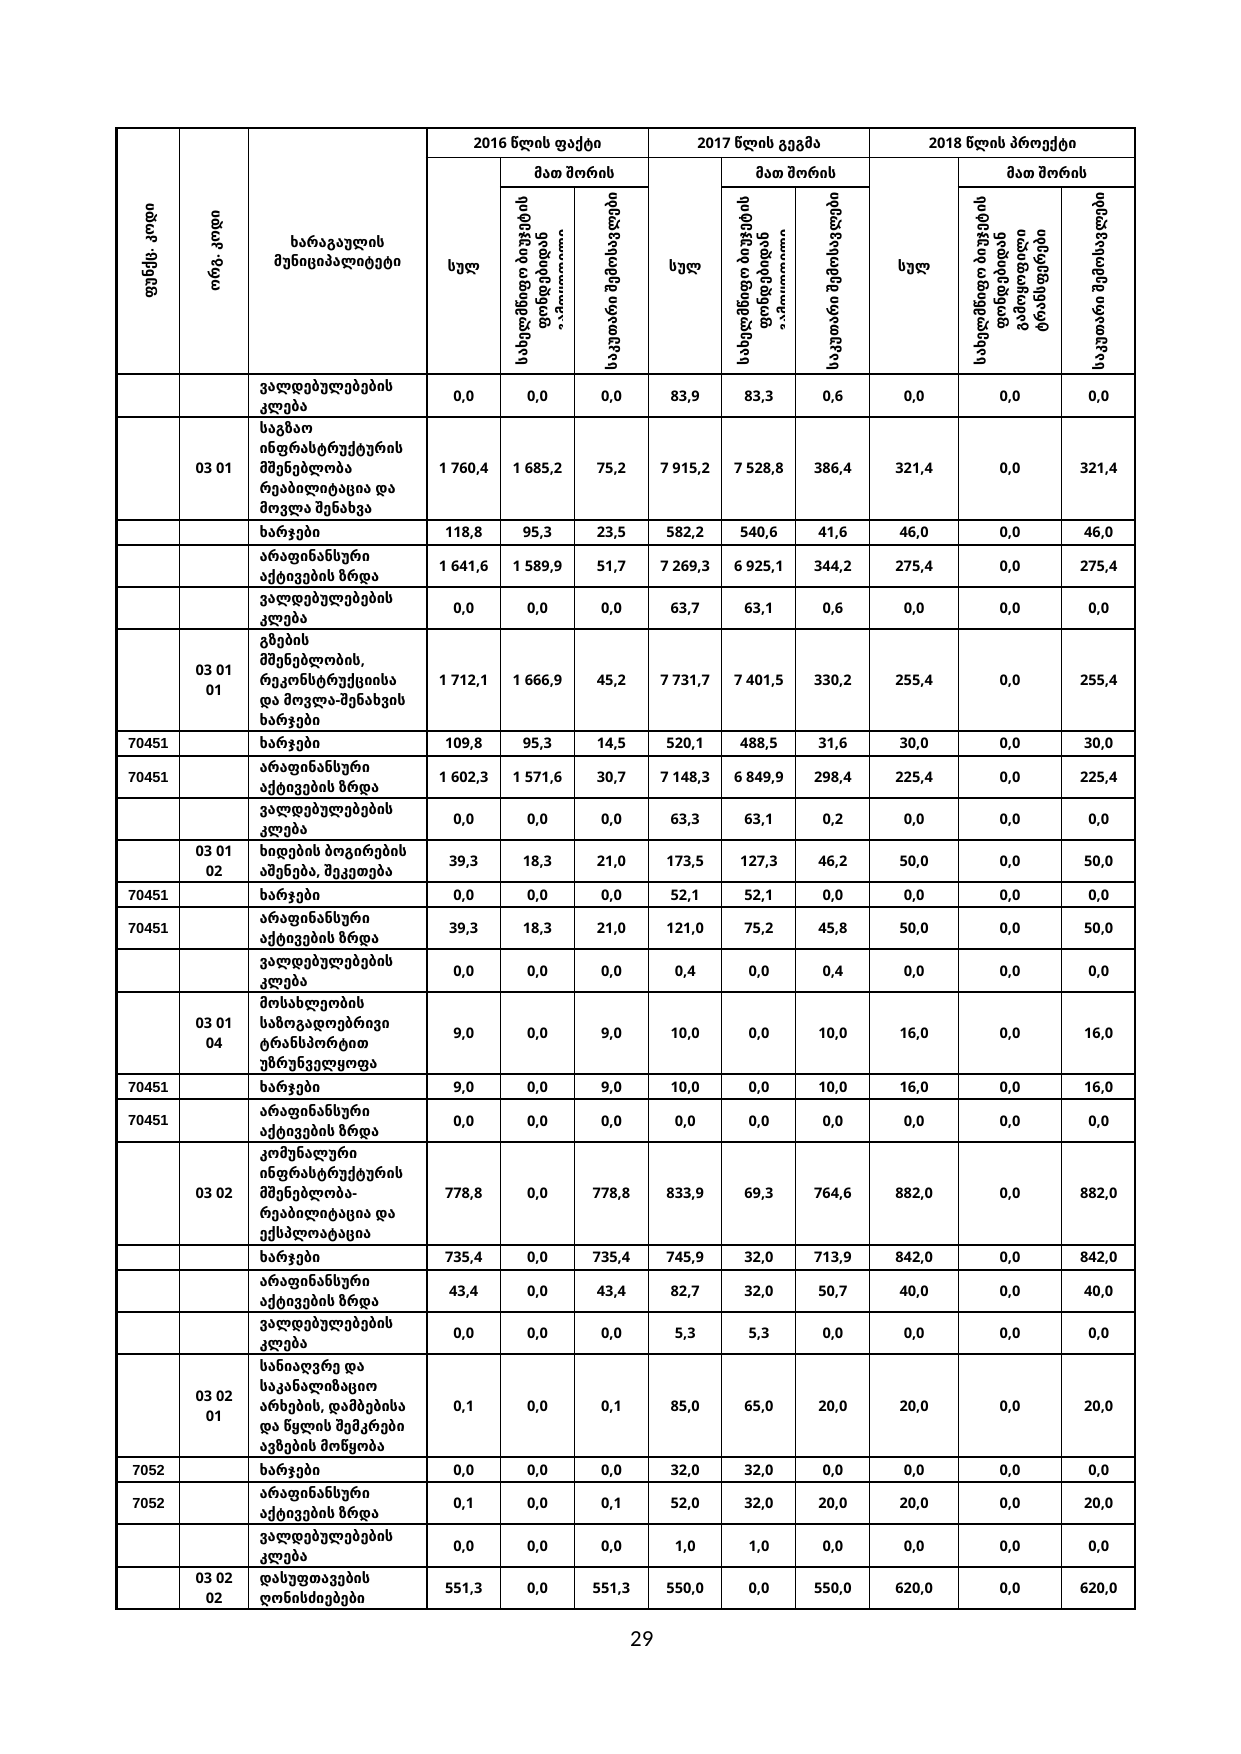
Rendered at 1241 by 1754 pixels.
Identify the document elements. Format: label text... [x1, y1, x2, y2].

table_cell სახელმწიფო ბიუჯეტის ფონდებიდან გამოყოფილი ტრანსფერები [501, 188, 574, 373]
table_cell გზების მშენებლობის, რეკონსტრუქციისა და მოვლა-შენახვის ხარჯები [249, 630, 426, 729]
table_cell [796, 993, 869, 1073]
table_cell 0,2 [796, 799, 869, 839]
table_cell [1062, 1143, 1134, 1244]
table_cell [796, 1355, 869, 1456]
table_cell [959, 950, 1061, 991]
table_cell 255,4 [1062, 630, 1134, 729]
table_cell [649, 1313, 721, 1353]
table_cell 118,8 [428, 521, 500, 544]
table_cell [180, 732, 248, 754]
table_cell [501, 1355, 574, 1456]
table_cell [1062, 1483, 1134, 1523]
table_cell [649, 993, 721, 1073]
table_cell [180, 588, 248, 628]
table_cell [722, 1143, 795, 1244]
table_cell 75,2 [722, 908, 795, 948]
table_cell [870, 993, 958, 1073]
table_cell 0,0 [1062, 883, 1134, 906]
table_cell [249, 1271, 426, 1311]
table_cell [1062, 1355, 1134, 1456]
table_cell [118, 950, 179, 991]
table_cell 7 269,3 [649, 546, 721, 586]
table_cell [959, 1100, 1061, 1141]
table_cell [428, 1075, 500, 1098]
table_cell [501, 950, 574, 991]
table_cell [118, 546, 179, 586]
table_cell 18,3 [501, 908, 574, 948]
table_cell 46,2 [796, 841, 869, 881]
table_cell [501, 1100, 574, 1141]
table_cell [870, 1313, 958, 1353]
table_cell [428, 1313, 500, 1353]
table_cell 0,0 [959, 799, 1061, 839]
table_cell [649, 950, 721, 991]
table_cell [180, 908, 248, 948]
table_cell 0,0 [959, 732, 1061, 754]
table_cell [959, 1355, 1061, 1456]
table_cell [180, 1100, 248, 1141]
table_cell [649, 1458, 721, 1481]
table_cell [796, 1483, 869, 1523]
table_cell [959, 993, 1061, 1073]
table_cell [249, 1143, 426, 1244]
table_cell ხარჯები [249, 883, 426, 906]
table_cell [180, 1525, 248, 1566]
table_cell [180, 521, 248, 544]
table_cell სულ [649, 158, 721, 373]
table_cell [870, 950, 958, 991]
table_cell 321,4 [1062, 418, 1134, 519]
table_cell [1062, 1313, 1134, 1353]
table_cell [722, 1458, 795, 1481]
table_header 2017 წლის გეგმა [649, 129, 869, 157]
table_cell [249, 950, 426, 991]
table_cell 520,1 [649, 732, 721, 754]
table_cell 0,0 [870, 588, 958, 628]
table_cell 52,1 [649, 883, 721, 906]
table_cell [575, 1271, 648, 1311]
table_cell [118, 841, 179, 881]
table_cell 0,0 [428, 375, 500, 416]
table_cell 30,7 [575, 757, 648, 797]
table_cell [180, 375, 248, 416]
table_cell 39,3 [428, 908, 500, 948]
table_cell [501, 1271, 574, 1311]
table_cell 255,4 [870, 630, 958, 729]
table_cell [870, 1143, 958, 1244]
table_cell 63,3 [649, 799, 721, 839]
table_cell 30,0 [870, 732, 958, 754]
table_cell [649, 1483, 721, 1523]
table_cell 0,0 [959, 588, 1061, 628]
table_header ფუნქც. კოდი [118, 129, 179, 373]
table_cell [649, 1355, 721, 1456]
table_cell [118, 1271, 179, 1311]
table_cell სულ [428, 158, 500, 373]
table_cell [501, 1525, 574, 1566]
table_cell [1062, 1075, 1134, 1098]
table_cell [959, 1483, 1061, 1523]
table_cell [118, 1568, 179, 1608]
table_cell 0,0 [959, 841, 1061, 881]
table_cell 0,0 [575, 883, 648, 906]
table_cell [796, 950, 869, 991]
table_cell 95,3 [501, 521, 574, 544]
table_cell 0,0 [796, 883, 869, 906]
table_cell საკუთარი შემოსავლები [796, 188, 869, 373]
table_cell 03 01 [180, 418, 248, 519]
table_cell 70451 [118, 883, 179, 906]
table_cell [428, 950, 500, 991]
table_cell 1 666,9 [501, 630, 574, 729]
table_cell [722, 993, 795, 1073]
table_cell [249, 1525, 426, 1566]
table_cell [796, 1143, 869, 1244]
table_cell 21,0 [575, 908, 648, 948]
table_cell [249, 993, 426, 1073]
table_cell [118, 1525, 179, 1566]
table_cell 0,0 [959, 418, 1061, 519]
table_cell 0,0 [428, 883, 500, 906]
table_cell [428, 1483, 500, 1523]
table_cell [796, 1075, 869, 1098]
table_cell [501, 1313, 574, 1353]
table_cell 31,6 [796, 732, 869, 754]
table_cell 7 401,5 [722, 630, 795, 729]
table_cell საკუთარი შემოსავლები [575, 188, 648, 373]
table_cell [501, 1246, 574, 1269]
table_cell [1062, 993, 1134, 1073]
table_cell 0,0 [959, 546, 1061, 586]
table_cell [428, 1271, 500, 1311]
table_cell 95,3 [501, 732, 574, 754]
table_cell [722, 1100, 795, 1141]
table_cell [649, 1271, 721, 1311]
table_cell [180, 546, 248, 586]
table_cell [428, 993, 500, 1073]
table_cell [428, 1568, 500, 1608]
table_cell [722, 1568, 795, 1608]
table_cell 03 01 01 [180, 630, 248, 729]
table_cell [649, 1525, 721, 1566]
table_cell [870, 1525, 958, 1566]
table_cell 298,4 [796, 757, 869, 797]
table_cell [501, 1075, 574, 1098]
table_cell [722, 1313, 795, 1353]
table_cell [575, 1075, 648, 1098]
table_cell 0,6 [796, 588, 869, 628]
table_cell 51,7 [575, 546, 648, 586]
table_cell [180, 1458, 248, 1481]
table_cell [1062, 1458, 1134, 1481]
table_header 2018 წლის პროექტი [870, 129, 1134, 157]
table_cell 0,0 [1062, 799, 1134, 839]
table_cell 1 685,2 [501, 418, 574, 519]
table_cell 0,0 [428, 799, 500, 839]
table_cell 275,4 [1062, 546, 1134, 586]
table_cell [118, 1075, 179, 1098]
table_cell 0,0 [501, 799, 574, 839]
table_cell 50,0 [870, 841, 958, 881]
table_cell 83,9 [649, 375, 721, 416]
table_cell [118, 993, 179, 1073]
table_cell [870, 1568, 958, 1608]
table_cell არაფინანსური აქტივების ზრდა [249, 757, 426, 797]
table_cell 63,7 [649, 588, 721, 628]
table_cell 540,6 [722, 521, 795, 544]
table_cell 21,0 [575, 841, 648, 881]
table_cell [118, 521, 179, 544]
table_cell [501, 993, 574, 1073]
table_cell 0,0 [501, 883, 574, 906]
table_cell 1 641,6 [428, 546, 500, 586]
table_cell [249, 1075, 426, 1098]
table_cell ხიდების ბოგირების აშენება, შეკეთება [249, 841, 426, 881]
table_cell ხარჯები [249, 521, 426, 544]
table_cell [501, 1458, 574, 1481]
table_cell 70451 [118, 732, 179, 754]
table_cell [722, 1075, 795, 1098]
table_cell 46,0 [1062, 521, 1134, 544]
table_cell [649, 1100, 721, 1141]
table_cell 46,0 [870, 521, 958, 544]
table_cell 45,2 [575, 630, 648, 729]
table_cell მათ შორის [722, 158, 869, 186]
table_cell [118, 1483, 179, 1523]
table_cell 03 01 02 [180, 841, 248, 881]
table_cell ვალდებულებების კლება [249, 588, 426, 628]
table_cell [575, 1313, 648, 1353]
table_header ხარაგაულის მუნიციპალიტეტი [249, 129, 426, 373]
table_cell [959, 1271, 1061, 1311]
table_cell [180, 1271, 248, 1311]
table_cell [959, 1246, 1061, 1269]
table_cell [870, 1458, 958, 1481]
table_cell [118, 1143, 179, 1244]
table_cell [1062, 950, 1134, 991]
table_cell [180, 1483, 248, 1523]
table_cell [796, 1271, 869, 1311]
table_cell [180, 799, 248, 839]
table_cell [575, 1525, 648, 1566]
table_cell 386,4 [796, 418, 869, 519]
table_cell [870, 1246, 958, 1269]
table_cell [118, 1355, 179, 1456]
table_cell 1 571,6 [501, 757, 574, 797]
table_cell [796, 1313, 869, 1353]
table_cell 0,0 [575, 588, 648, 628]
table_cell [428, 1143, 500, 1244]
table_cell 0,6 [796, 375, 869, 416]
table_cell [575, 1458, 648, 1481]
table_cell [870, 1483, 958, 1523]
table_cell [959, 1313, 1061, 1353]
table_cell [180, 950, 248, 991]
table_cell არაფინანსური აქტივების ზრდა [249, 546, 426, 586]
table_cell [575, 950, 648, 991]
table_cell 109,8 [428, 732, 500, 754]
table_cell [118, 799, 179, 839]
table_cell საგზაო ინფრასტრუქტურის მშენებლობა რეაბილიტაცია და მოვლა შენახვა [249, 418, 426, 519]
table_cell 18,3 [501, 841, 574, 881]
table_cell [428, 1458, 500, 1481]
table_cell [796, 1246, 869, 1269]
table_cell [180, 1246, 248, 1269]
table_cell 0,0 [959, 375, 1061, 416]
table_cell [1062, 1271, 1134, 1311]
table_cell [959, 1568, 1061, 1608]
table_cell არაფინანსური აქტივების ზრდა [249, 908, 426, 948]
table_cell საკუთარი შემოსავლები [1062, 188, 1134, 373]
table_cell ხარჯები [249, 732, 426, 754]
table_cell 70451 [118, 757, 179, 797]
table_cell 30,0 [1062, 732, 1134, 754]
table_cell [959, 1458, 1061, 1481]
table_cell ვალდებულებების კლება [249, 799, 426, 839]
table_cell 275,4 [870, 546, 958, 586]
table_cell 121,0 [649, 908, 721, 948]
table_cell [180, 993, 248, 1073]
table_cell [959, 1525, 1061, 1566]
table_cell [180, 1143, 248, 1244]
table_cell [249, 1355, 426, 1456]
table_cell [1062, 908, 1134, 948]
table_header ორგ. კოდი [180, 129, 248, 373]
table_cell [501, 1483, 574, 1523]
table_cell 344,2 [796, 546, 869, 586]
table_cell 173,5 [649, 841, 721, 881]
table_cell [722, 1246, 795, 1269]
table_cell 0,0 [1062, 375, 1134, 416]
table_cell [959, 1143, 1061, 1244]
table_cell 1 712,1 [428, 630, 500, 729]
table_cell 0,0 [959, 883, 1061, 906]
table_cell ვალდებულებების კლება [249, 375, 426, 416]
table_cell 75,2 [575, 418, 648, 519]
table_cell 0,0 [959, 630, 1061, 729]
table_cell [118, 418, 179, 519]
table_cell [118, 588, 179, 628]
table_cell [118, 375, 179, 416]
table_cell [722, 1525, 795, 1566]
table_cell 225,4 [1062, 757, 1134, 797]
table_cell 1 589,9 [501, 546, 574, 586]
table_cell 1 602,3 [428, 757, 500, 797]
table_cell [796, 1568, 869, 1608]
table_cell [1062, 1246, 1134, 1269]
table_cell სახელმწიფო ბიუჯეტის ფონდებიდან გამოყოფილი ტრანსფერები [722, 188, 795, 373]
table_cell 330,2 [796, 630, 869, 729]
table_cell 50,0 [1062, 841, 1134, 881]
table_cell მათ შორის [959, 158, 1134, 186]
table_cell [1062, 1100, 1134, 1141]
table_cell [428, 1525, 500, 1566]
table_cell 582,2 [649, 521, 721, 544]
table_cell 63,1 [722, 799, 795, 839]
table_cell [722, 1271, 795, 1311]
table_cell 0,0 [959, 521, 1061, 544]
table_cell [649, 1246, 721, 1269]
table_cell 0,0 [575, 799, 648, 839]
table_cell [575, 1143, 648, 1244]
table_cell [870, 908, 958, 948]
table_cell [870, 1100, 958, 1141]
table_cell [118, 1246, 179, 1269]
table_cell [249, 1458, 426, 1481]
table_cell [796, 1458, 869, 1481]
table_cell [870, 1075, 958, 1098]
table_cell 6 925,1 [722, 546, 795, 586]
table_cell 70451 [118, 908, 179, 948]
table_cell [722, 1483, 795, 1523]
table_cell 41,6 [796, 521, 869, 544]
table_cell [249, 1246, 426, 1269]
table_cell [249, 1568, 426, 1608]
table_cell 127,3 [722, 841, 795, 881]
table_cell 0,0 [870, 375, 958, 416]
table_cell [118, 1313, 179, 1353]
table_cell 0,0 [870, 883, 958, 906]
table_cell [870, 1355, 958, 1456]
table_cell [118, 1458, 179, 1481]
table_cell სახელმწიფო ბიუჯეტის ფონდებიდან გამოყოფილი ტრანსფერები [959, 188, 1061, 373]
table_cell 488,5 [722, 732, 795, 754]
table_header 2016 წლის ფაქტი [428, 129, 648, 157]
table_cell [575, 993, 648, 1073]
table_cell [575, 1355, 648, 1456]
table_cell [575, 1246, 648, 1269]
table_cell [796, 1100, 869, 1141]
table_cell 0,0 [501, 588, 574, 628]
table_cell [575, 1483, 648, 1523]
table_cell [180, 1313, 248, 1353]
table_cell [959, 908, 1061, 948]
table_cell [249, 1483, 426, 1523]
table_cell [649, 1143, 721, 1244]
table_cell 6 849,9 [722, 757, 795, 797]
table_cell 0,0 [428, 588, 500, 628]
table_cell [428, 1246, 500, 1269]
table_cell 225,4 [870, 757, 958, 797]
table_cell 0,0 [1062, 588, 1134, 628]
table_cell 39,3 [428, 841, 500, 881]
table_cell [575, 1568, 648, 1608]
table_cell 0,0 [501, 375, 574, 416]
table_cell 0,0 [870, 799, 958, 839]
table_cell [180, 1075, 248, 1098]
table_cell 63,1 [722, 588, 795, 628]
table_cell 83,3 [722, 375, 795, 416]
table_cell 1 760,4 [428, 418, 500, 519]
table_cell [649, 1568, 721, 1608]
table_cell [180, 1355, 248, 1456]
table_cell სულ [870, 158, 958, 373]
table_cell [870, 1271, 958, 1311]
table_cell 45,8 [796, 908, 869, 948]
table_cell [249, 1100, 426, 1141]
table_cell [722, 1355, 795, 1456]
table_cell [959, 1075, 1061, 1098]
table_cell 7 915,2 [649, 418, 721, 519]
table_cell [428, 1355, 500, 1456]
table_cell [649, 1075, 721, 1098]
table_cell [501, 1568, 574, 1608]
table_cell 0,0 [959, 757, 1061, 797]
table_cell 7 731,7 [649, 630, 721, 729]
table_cell 7 528,8 [722, 418, 795, 519]
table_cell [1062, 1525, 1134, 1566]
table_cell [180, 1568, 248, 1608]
table_cell 14,5 [575, 732, 648, 754]
table_cell [180, 757, 248, 797]
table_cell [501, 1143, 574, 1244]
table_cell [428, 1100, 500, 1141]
table_cell 321,4 [870, 418, 958, 519]
table_cell 52,1 [722, 883, 795, 906]
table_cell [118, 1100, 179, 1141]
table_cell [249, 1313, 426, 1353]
table_cell [180, 883, 248, 906]
table_cell 0,0 [575, 375, 648, 416]
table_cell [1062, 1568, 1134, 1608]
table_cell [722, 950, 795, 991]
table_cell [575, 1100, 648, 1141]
table_cell [118, 630, 179, 729]
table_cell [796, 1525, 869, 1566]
table_cell 23,5 [575, 521, 648, 544]
table_cell 7 148,3 [649, 757, 721, 797]
table_cell მათ შორის [501, 158, 648, 186]
